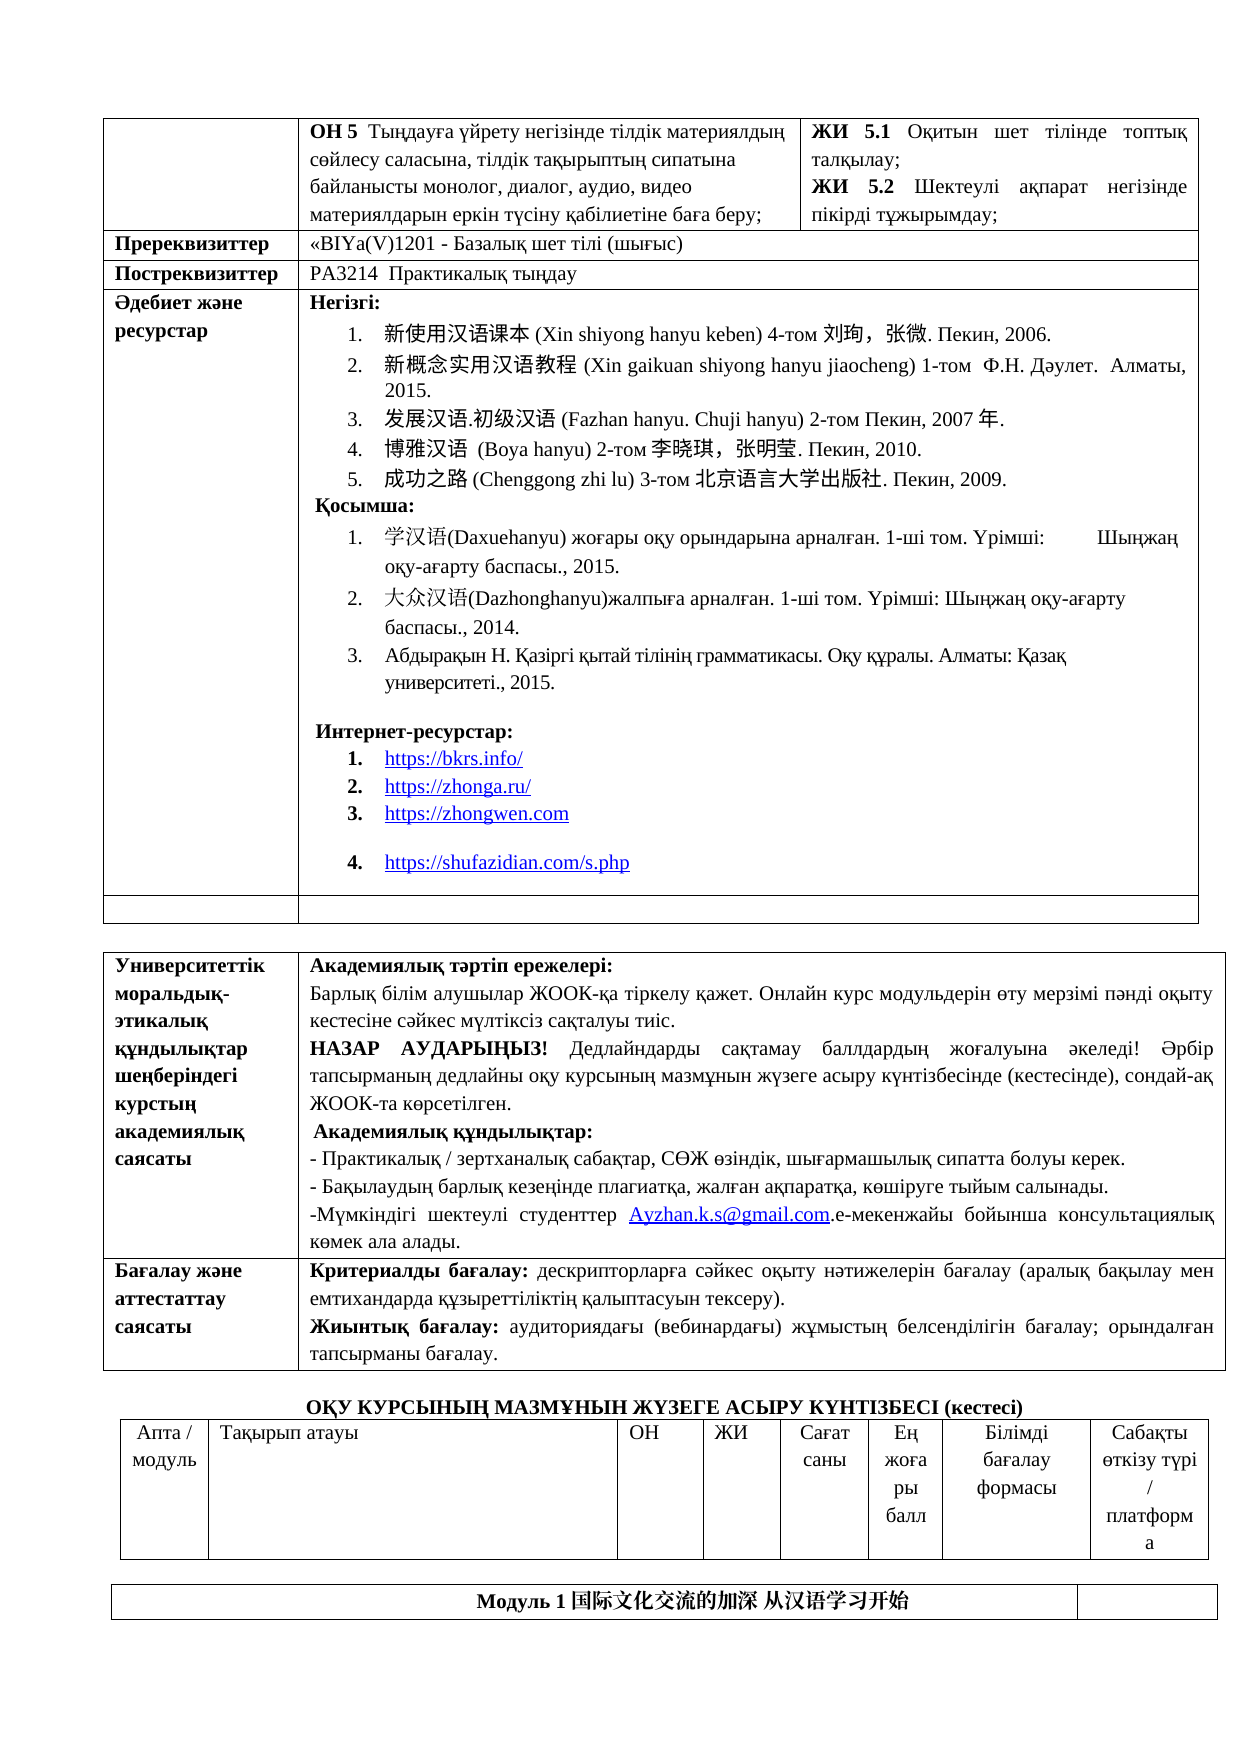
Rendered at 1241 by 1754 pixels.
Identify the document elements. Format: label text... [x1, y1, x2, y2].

table_cell ЖИ 5.1 Оқитын шет тілінде топтық талқылау; ЖИ 5.2 Шектеулі ақпарат негізінде пікірді тұжырымдау; [801, 119, 1198, 230]
table_cell Негізгі: 新使用汉语课本 (Xin shiyong hanyu keben) 4-том 刘珣，张微. Пекин, 2006. 新概念实用汉语教程 (Xin gaikuan shiyong hanyu jiaocheng) 1-том Ф.Н. Дәулет. Алматы, 2015. 发展汉语.初级汉语 (Fazhan hanyu. Chuji hanyu) 2-том Пекин, 2007 年. 博雅汉语 (Boya hanyu) 2-том 李晓琪，张明莹. Пекин, 2010. 成功之路 (Chenggong zhi lu) 3-том 北京语言大学出版社. Пекин, 2009. Қосымша: 学汉语(Daxuehanyu) жоғары оқу орындарына арналған. 1-ші том. Үрімші: Шыңжаң оқу-ағарту баспасы., 2015. 大众汉语(Dazhonghanyu)жалпыға арналған. 1-ші том. Үрімші: Шыңжаң оқу-ағарту баспасы., 2014. Абдырақын Н. Қазіргі қытай тілінің грамматикасы. Оқу құралы. Алматы: Қазақ университеті., 2015. Интернет-ресурстар: https://bkrs.info/ https://zhonga.ru/ https://zhongwen.com https://shufazidian.com/s.php [299, 290, 1198, 895]
table_header Модуль 1 国际文化交流的加深 从汉语学习开始 [112, 1585, 1077, 1619]
table_header ОН [618, 1420, 703, 1558]
table_cell PA3214 Практикалық тыңдау [299, 261, 1198, 289]
table_header Ең жоғары балл [869, 1420, 942, 1558]
table_header [1078, 1585, 1217, 1619]
table_cell Критериалды бағалау: дескрипторларға сәйкес оқыту нәтижелерін бағалау (аралық бақылау мен емтихандарда құзыреттіліктің қалыптасуын тексеру). Жиынтық бағалау: аудиториядағы (вебинардағы) жұмыстың белсенділігін бағалау; орындалған тапсырманы бағалау. [299, 1259, 1225, 1369]
table_header Академиялық тәртіп ережелері: Барлық білім алушылар ЖООК-қа тіркелу қажет. Онлайн курс модульдерін өту мерзімі пәнді оқыту кестесіне сәйкес мүлтіксіз сақталуы тиіс. НАЗАР АУДАРЫҢЫЗ! Дедлайндарды сақтамау баллдардың жоғалуына әкеледі! Әрбір тапсырманың дедлайны оқу курсының мазмұнын жүзеге асыру күнтізбесінде (кестесінде), сондай-ақ ЖООК-та көрсетілген. Академиялық құндылықтар: - Практикалық / зертханалық сабақтар, СӨЖ өзіндік, шығармашылық сипатта болуы керек. - Бақылаудың барлық кезеңінде плагиатқа, жалған ақпаратқа, көшіруге тыйым салынады. -Мүмкіндігі шектеулі студенттер Ayzhan.k.s@gmail.com.е-мекенжайы бойынша консультациялық көмек ала алады. [299, 953, 1225, 1257]
table_header Сағат саны [781, 1420, 868, 1558]
table_header Апта / модуль [121, 1420, 208, 1558]
table_cell Бағалау және аттестаттау саясаты [104, 1259, 298, 1369]
table_header Сабақты өткізу түрі / платформа [1091, 1420, 1208, 1558]
table_header Білімді бағалау формасы [943, 1420, 1090, 1558]
table_cell [299, 896, 1198, 923]
table_header Университеттік моральдық-этикалық құндылықтар шеңберіндегі курстың академиялық саясаты [104, 953, 298, 1257]
table_cell [104, 896, 298, 923]
table_cell Постреквизиттер [104, 261, 298, 289]
table_cell ОН 5 Тыңдауға үйрету негізінде тілдік материялдың сөйлесу саласына, тілдік тақырыптың сипатына байланысты монолог, диалог, аудио, видео материялдарын еркін түсіну қабілиетіне баға беру; [299, 119, 800, 230]
table_cell Әдебиет және ресурстар [104, 290, 298, 895]
table_header ЖИ [704, 1420, 780, 1558]
table_header Тақырып атауы [209, 1420, 617, 1558]
text ОҚУ КУРСЫНЫҢ МАЗМҰНЫН ЖҮЗЕГЕ АСЫРУ КҮНТІЗБЕСІ (кестесі) [177, 1395, 1152, 1419]
table_cell «BIYa(V)1201 - Базалық шет тілі (шығыс) [299, 231, 1198, 260]
table_cell Пререквизиттер [104, 231, 298, 260]
